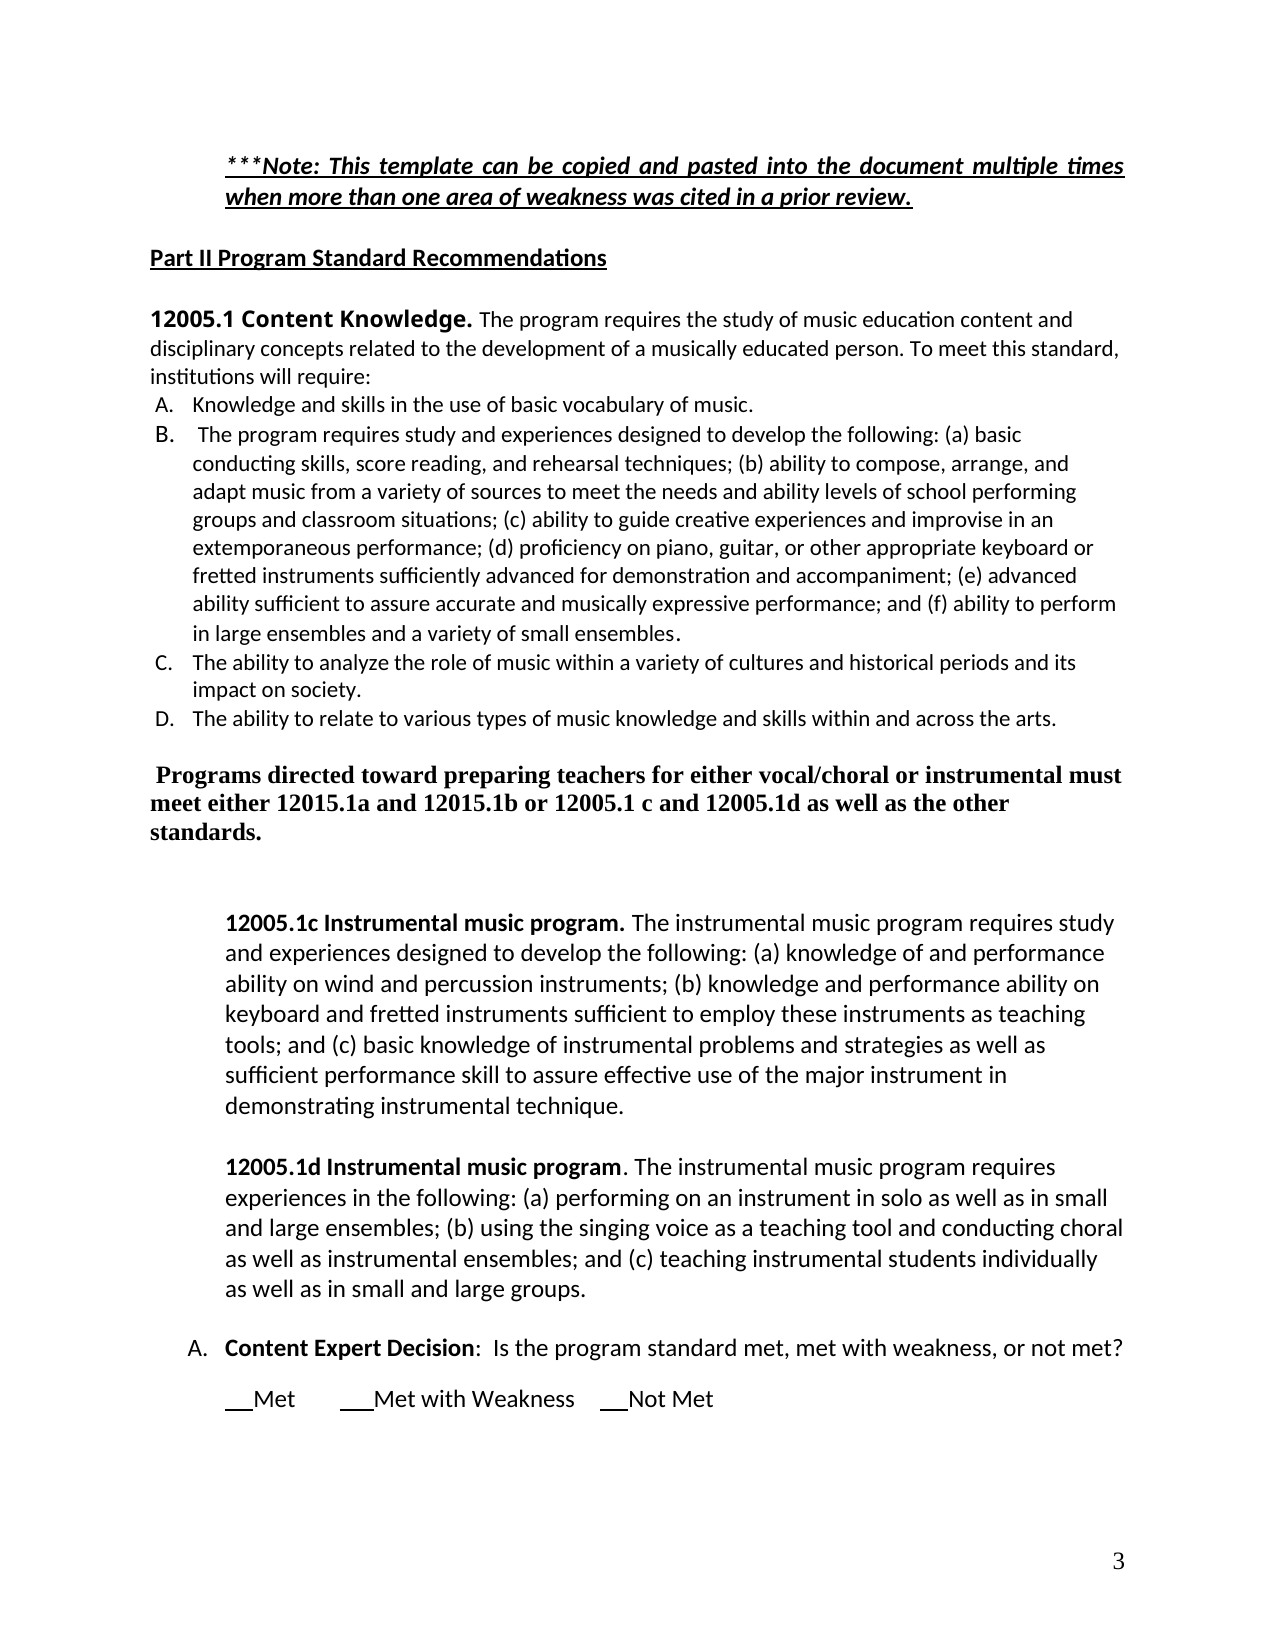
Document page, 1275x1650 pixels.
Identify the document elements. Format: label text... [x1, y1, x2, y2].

text 12005.1c Instrumental music program. The instrumental music program requires study and experiences designed to develop the following: (a) knowledge of and performance ability on wind and percussion instruments; (b) knowledge and performance ability on keyboard and fretted instruments sufficient to employ these instruments as teaching tools; and (c) basic knowledge of instrumental problems and strategies as well as sufficient performance skill to assure effective use of the major instrument in demonstrating instrumental technique. [225, 907, 1125, 1121]
list The program requires study and experiences designed to develop the following: (a) basic conducting skills, score reading, and rehearsal techniques; (b) ability to compose, arrange, and adapt music from a variety of sources to meet the needs and ability levels of school performing groups and classroom situations; (c) ability to guide creative experiences and improvise in an extemporaneous performance; (d) proficiency on piano, guitar, or other appropriate keyboard or fretted instruments sufficiently advanced for demonstration and accompaniment; (e) advanced ability sufficient to assure accurate and musically expressive performance; and (f) ability to perform in large ensembles and a variety of small ensembles. [155, 418, 1125, 648]
text Part II Program Standard Recommendations [150, 242, 1125, 273]
text 12005.1d Instrumental music program. The instrumental music program requires experiences in the following: (a) performing on an instrument in solo as well as in small and large ensembles; (b) using the singing voice as a teaching tool and conducting choral as well as instrumental ensembles; and (c) teaching instrumental students individually as well as in small and large groups. [225, 1151, 1125, 1304]
list Knowledge and skills in the use of basic vocabulary of music. [155, 390, 1125, 418]
text 12005.1 Content Knowledge. The program requires the study of music education content and disciplinary concepts related to the development of a musically educated person. To meet this standard, institutions will require: [150, 303, 1125, 390]
text A. Content Expert Decision: Is the program standard met, met with weakness, or not met? [187, 1332, 1125, 1363]
text Programs directed toward preparing teachers for either vocal/choral or instrumental must meet either 12015.1a and 12015.1b or 12005.1 c and 12005.1d as well as the other standards. [150, 760, 1125, 846]
text ***Note: This template can be copied and pasted into the document multiple times when more than one area of weakness was cited in a prior review. [225, 151, 1125, 176]
list The ability to analyze the role of music within a variety of cultures and historical periods and its impact on society. [155, 648, 1125, 704]
text ***Note: This template can be copied and pasted into the document multiple times when more than one area of weakness was cited in a prior review. [225, 178, 1125, 212]
text Met Met with Weakness Not Met [187, 1383, 1125, 1414]
list The ability to relate to various types of music knowledge and skills within and across the arts. [155, 704, 1125, 732]
